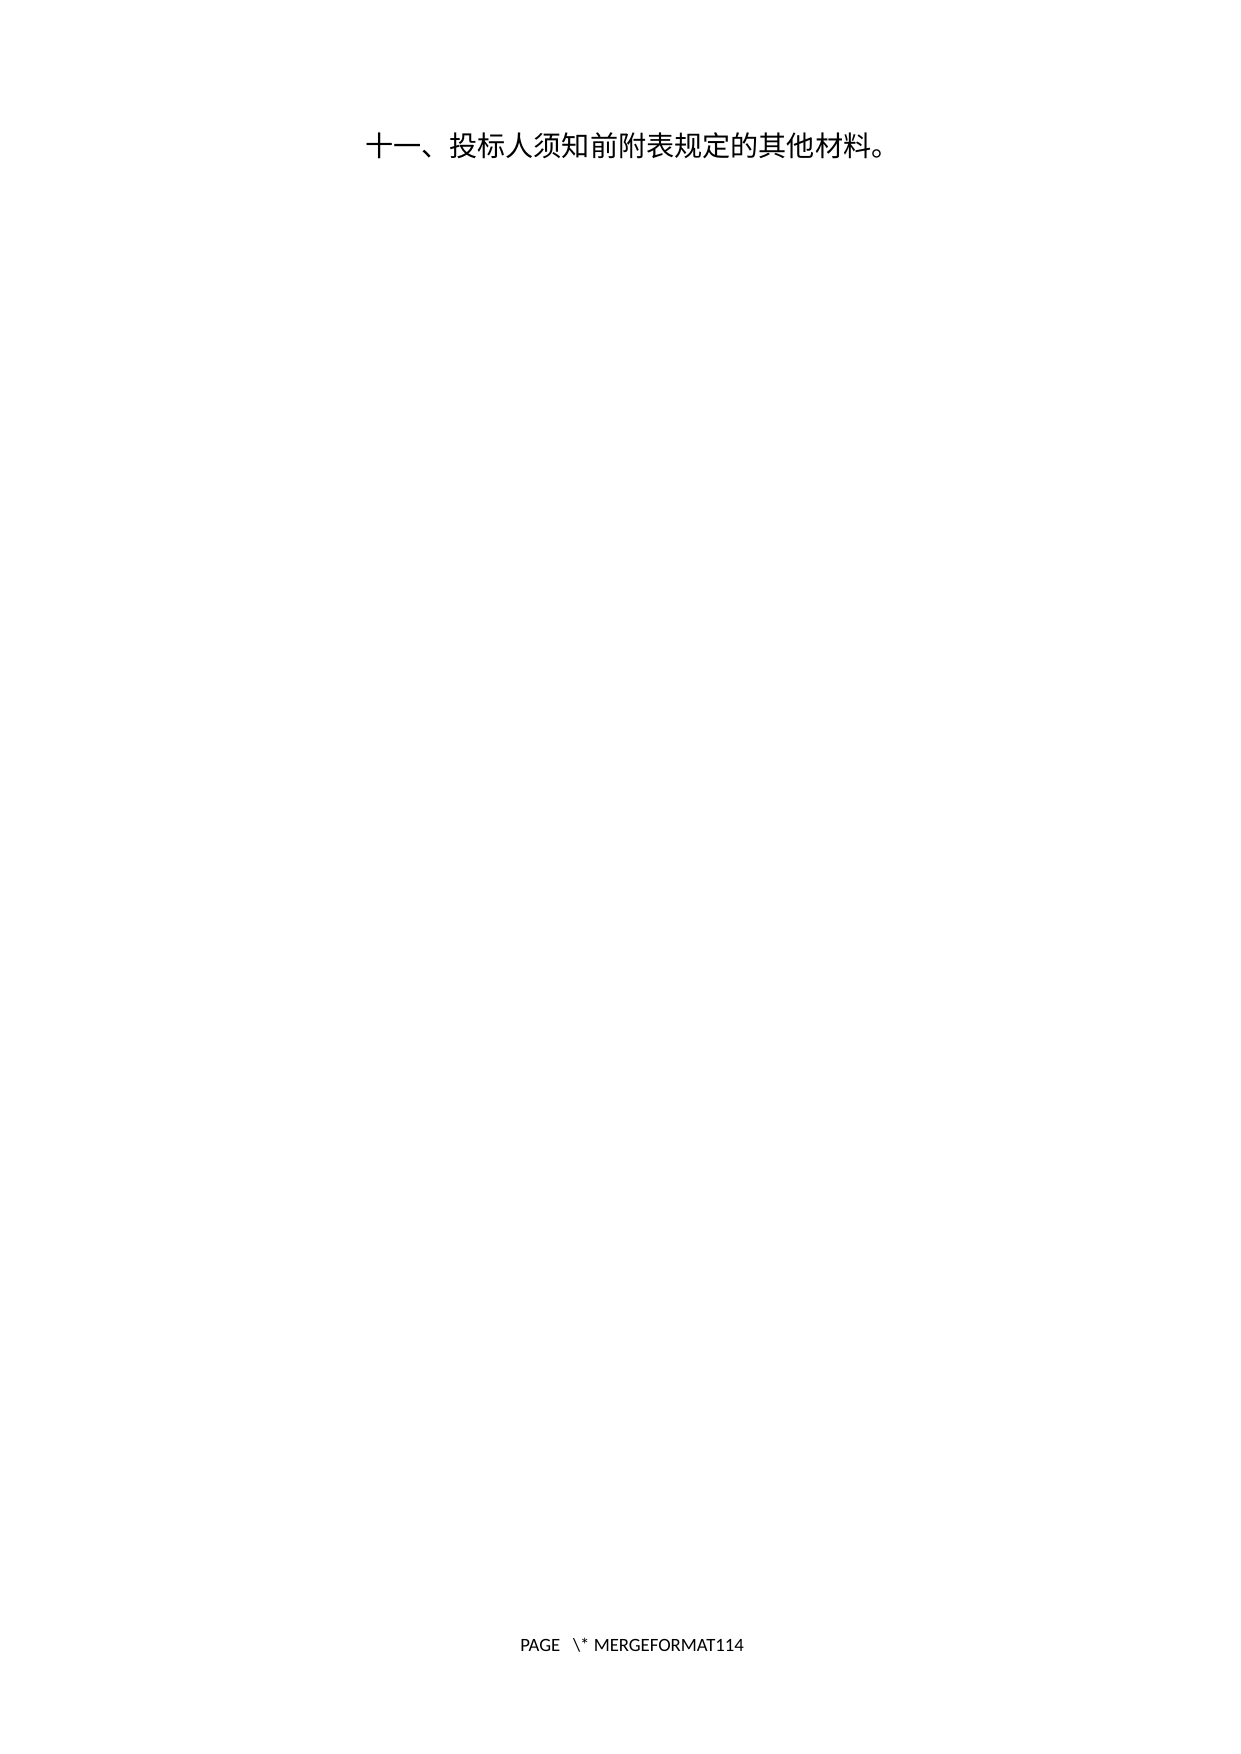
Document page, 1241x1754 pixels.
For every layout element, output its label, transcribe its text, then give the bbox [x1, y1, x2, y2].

text 十一、投标人须知前附表规定的其他材料。 [148, 124, 1116, 165]
